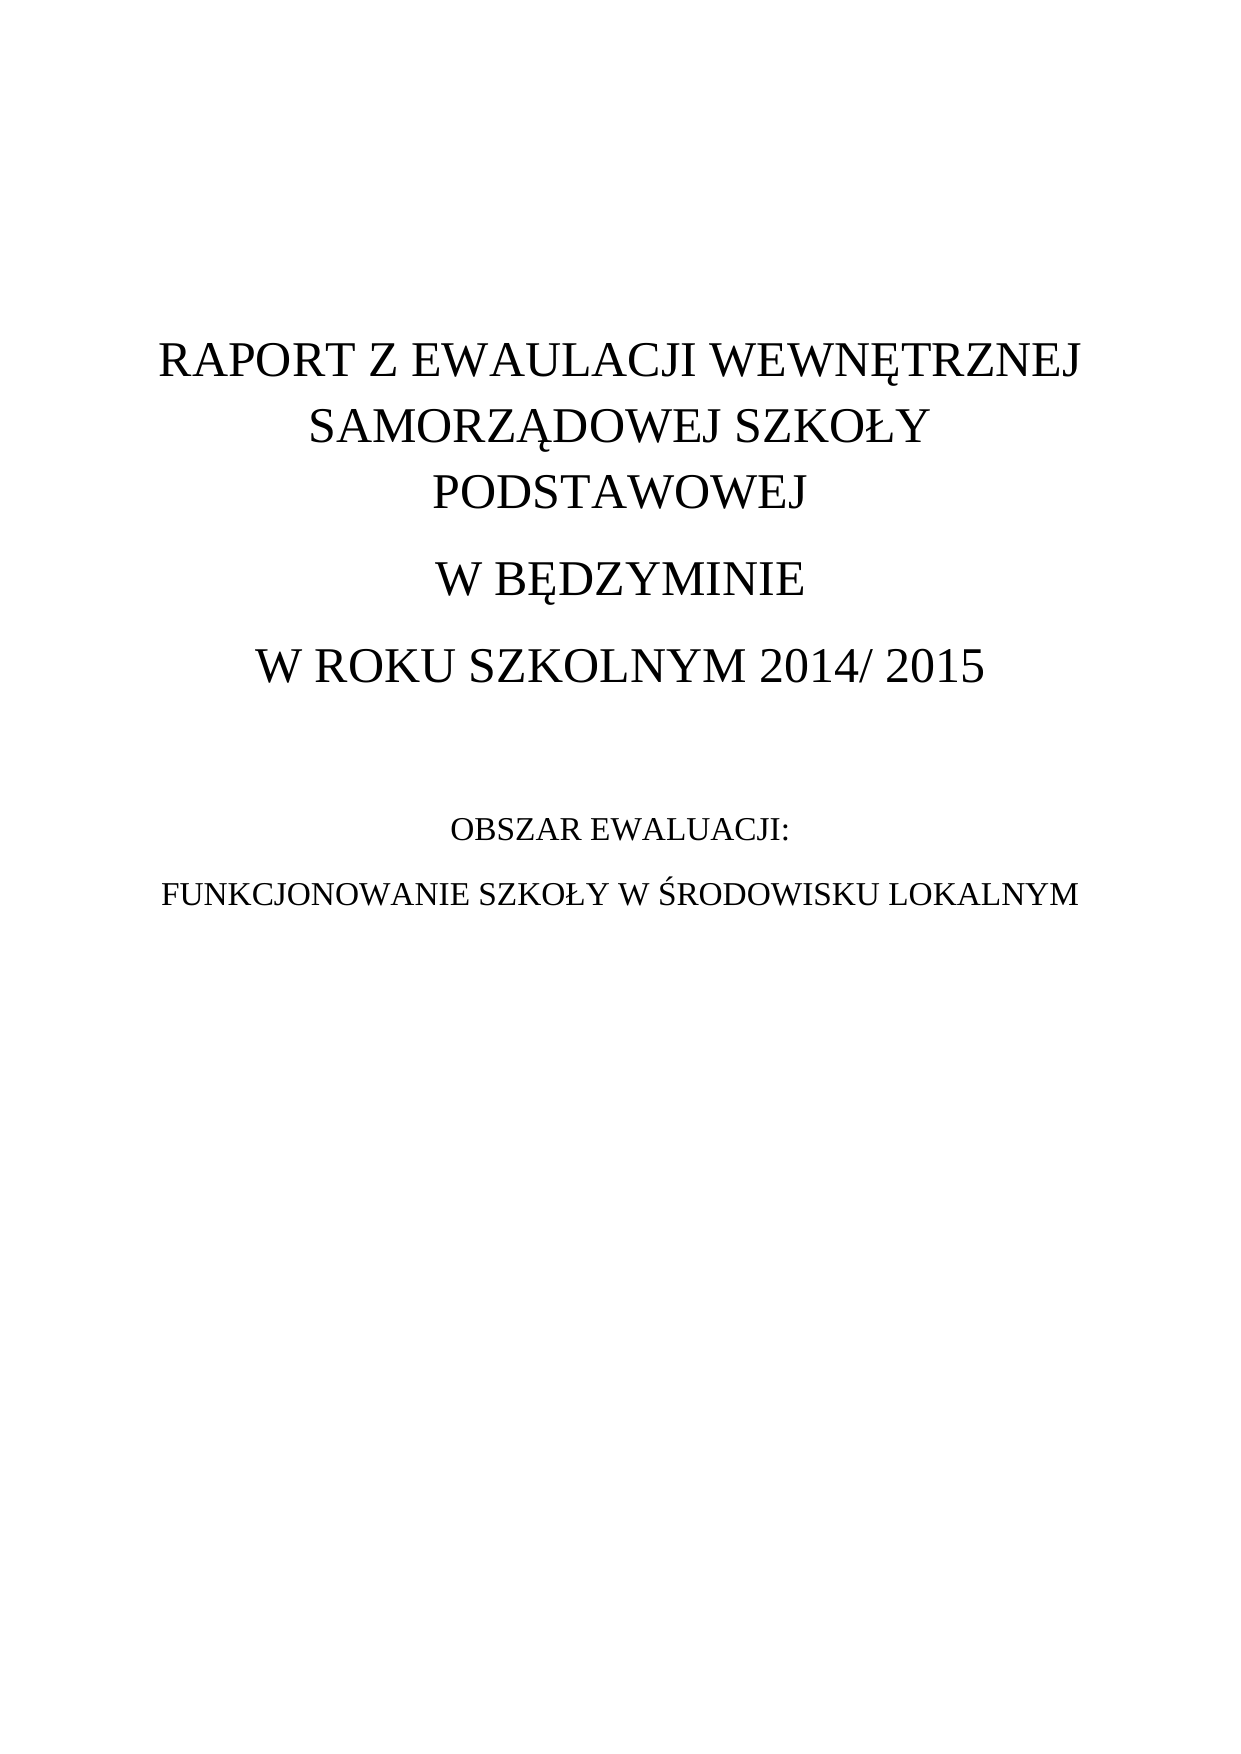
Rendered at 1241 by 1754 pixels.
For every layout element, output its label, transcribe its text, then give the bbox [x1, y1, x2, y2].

text W ROKU SZKOLNYM 2014/ 2015 [148, 635, 1093, 693]
text FUNKCJONOWANIE SZKOŁY W ŚRODOWISKU LOKALNYM [148, 874, 1093, 912]
text RAPORT Z EWAULACJI WEWNĘTRZNEJ SAMORZĄDOWEJ SZKOŁY PODSTAWOWEJ [148, 329, 1093, 519]
text OBSZAR EWALUACJI: [148, 809, 1093, 847]
text W BĘDZYMINIE [148, 548, 1093, 606]
